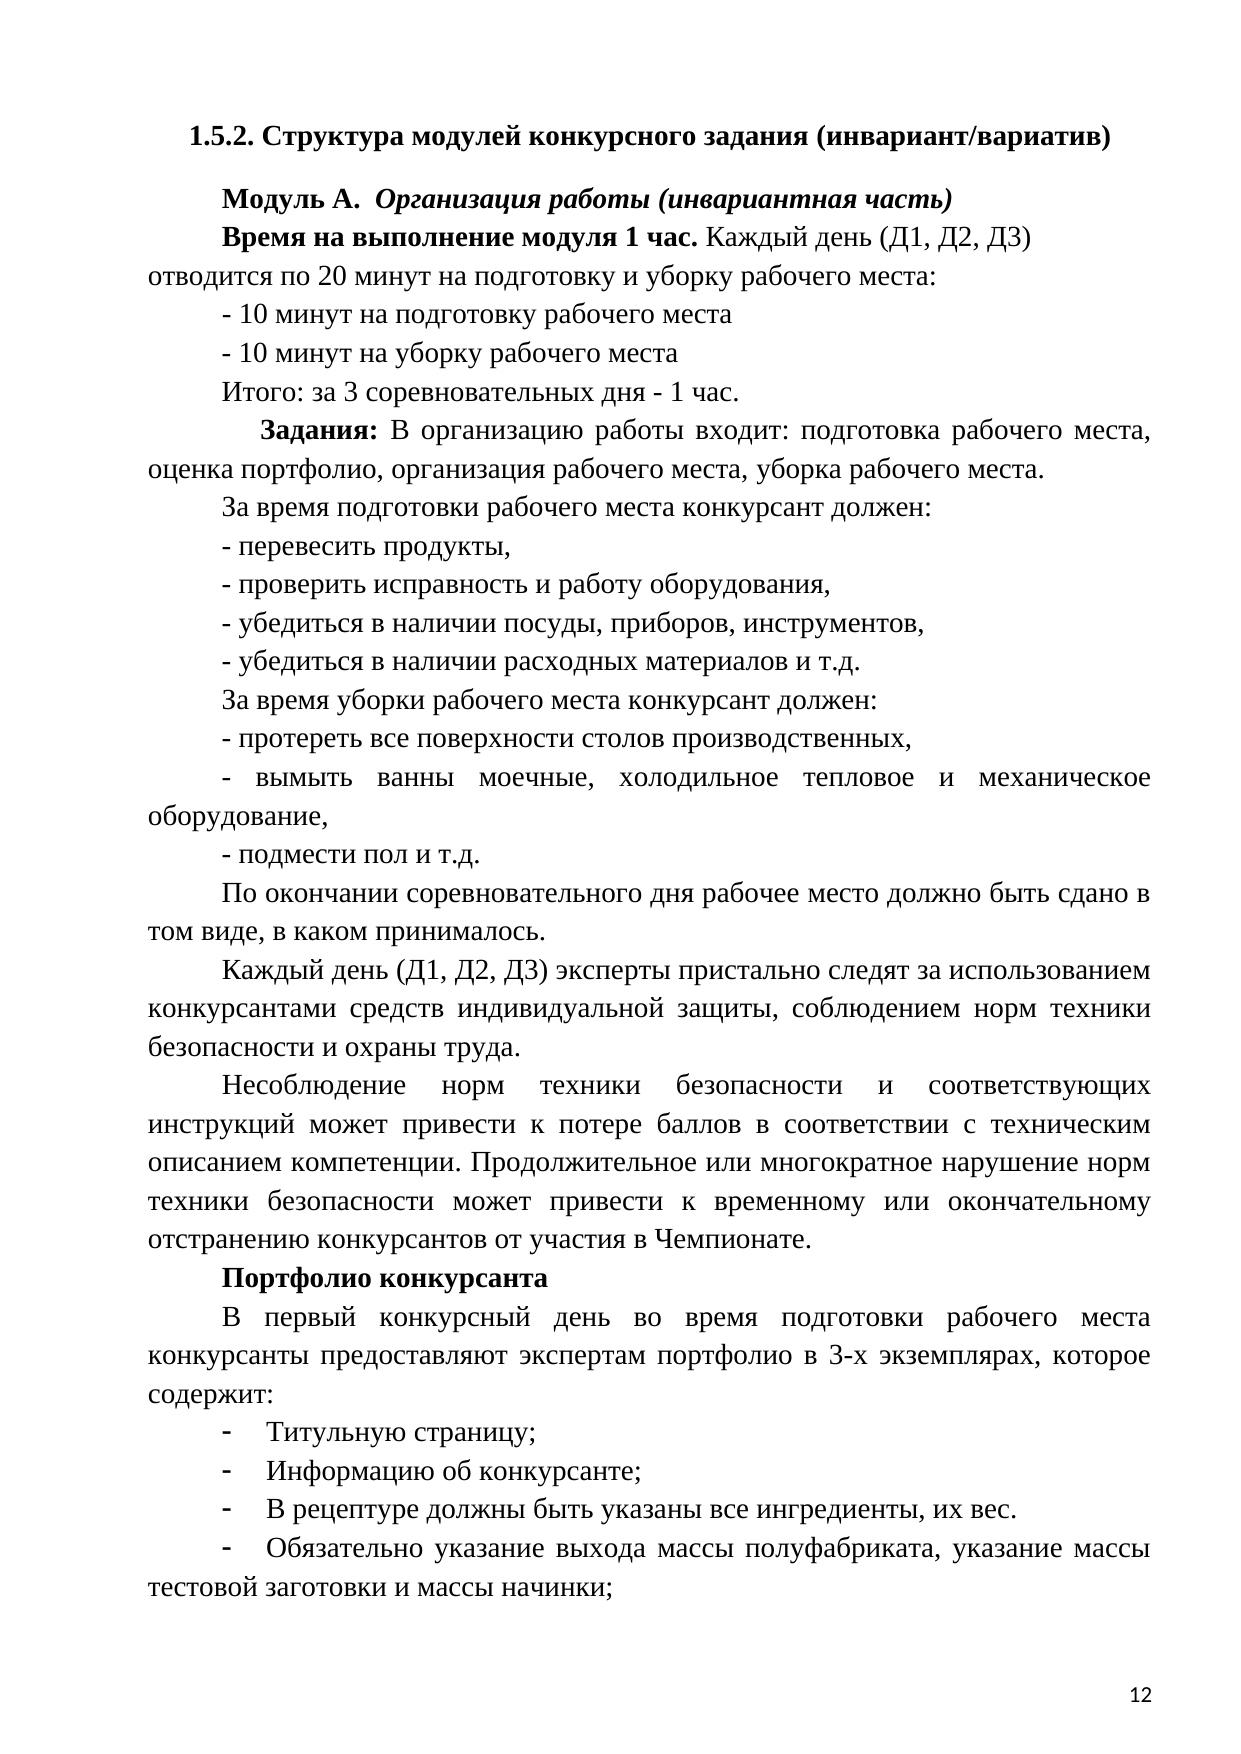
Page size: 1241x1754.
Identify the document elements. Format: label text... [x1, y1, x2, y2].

text - протереть все поверхности столов производственных, [148, 721, 1152, 754]
text Портфолио конкурсанта [148, 1260, 1152, 1294]
text Итого: за 3 соревновательных дня - 1 час. [148, 374, 1152, 407]
text Время на выполнение модуля 1 час. Каждый день (Д1, Д2, Д3) отводится по 20 минут на подготовку и уборку рабочего места: [148, 219, 1152, 292]
text За время подготовки рабочего места конкурсант должен: [148, 489, 1152, 523]
text Несоблюдение норм техники безопасности и соответствующих инструкций может привести к потере баллов в соответствии с техническим описанием компетенции. Продолжительное или многократное нарушение норм техники безопасности может привести к временному или окончательному отстранению конкурсантов от участия в Чемпионате. [148, 1067, 1152, 1255]
text За время уборки рабочего места конкурсант должен: [148, 682, 1152, 716]
text По окончании соревновательного дня рабочее место должно быть сдано в том виде, в каком принималось. [148, 875, 1152, 947]
text 1.5.2. Структура модулей конкурсного задания (инвариант/вариатив) [148, 118, 1152, 152]
text - перевесить продукты, [148, 528, 1152, 561]
text Модуль А. Организация работы (инвариантная часть) [148, 181, 1152, 214]
list Информацию об конкурсанте; [148, 1453, 1152, 1487]
text - вымыть ванны моечные, холодильное тепловое и механическое оборудование, [148, 759, 1152, 831]
list Титульную страницу; [148, 1414, 1152, 1448]
text - подмести пол и т.д. [148, 836, 1152, 870]
list Обязательно указание выхода массы полуфабриката, указание массы тестовой заготовки и массы начинки; [148, 1530, 1152, 1602]
text - убедиться в наличии расходных материалов и т.д. [148, 643, 1152, 677]
text Каждый день (Д1, Д2, Д3) эксперты пристально следят за использованием конкурсантами средств индивидуальной защиты, соблюдением норм техники безопасности и охраны труда. [148, 952, 1152, 1062]
text Задания: В организацию работы входит: подготовка рабочего места, оценка портфолио, организация рабочего места, уборка рабочего места. [148, 412, 1152, 484]
text - убедиться в наличии посуды, приборов, инструментов, [148, 605, 1152, 638]
list В рецептуре должны быть указаны все ингредиенты, их вес. [148, 1492, 1152, 1525]
text - проверить исправность и работу оборудования, [148, 566, 1152, 600]
text - 10 минут на уборку рабочего места [148, 335, 1152, 369]
text - 10 минут на подготовку рабочего места [148, 297, 1152, 330]
text В первый конкурсный день во время подготовки рабочего места конкурсанты предоставляют экспертам портфолио в 3-х экземплярах, которое содержит: [148, 1299, 1152, 1409]
